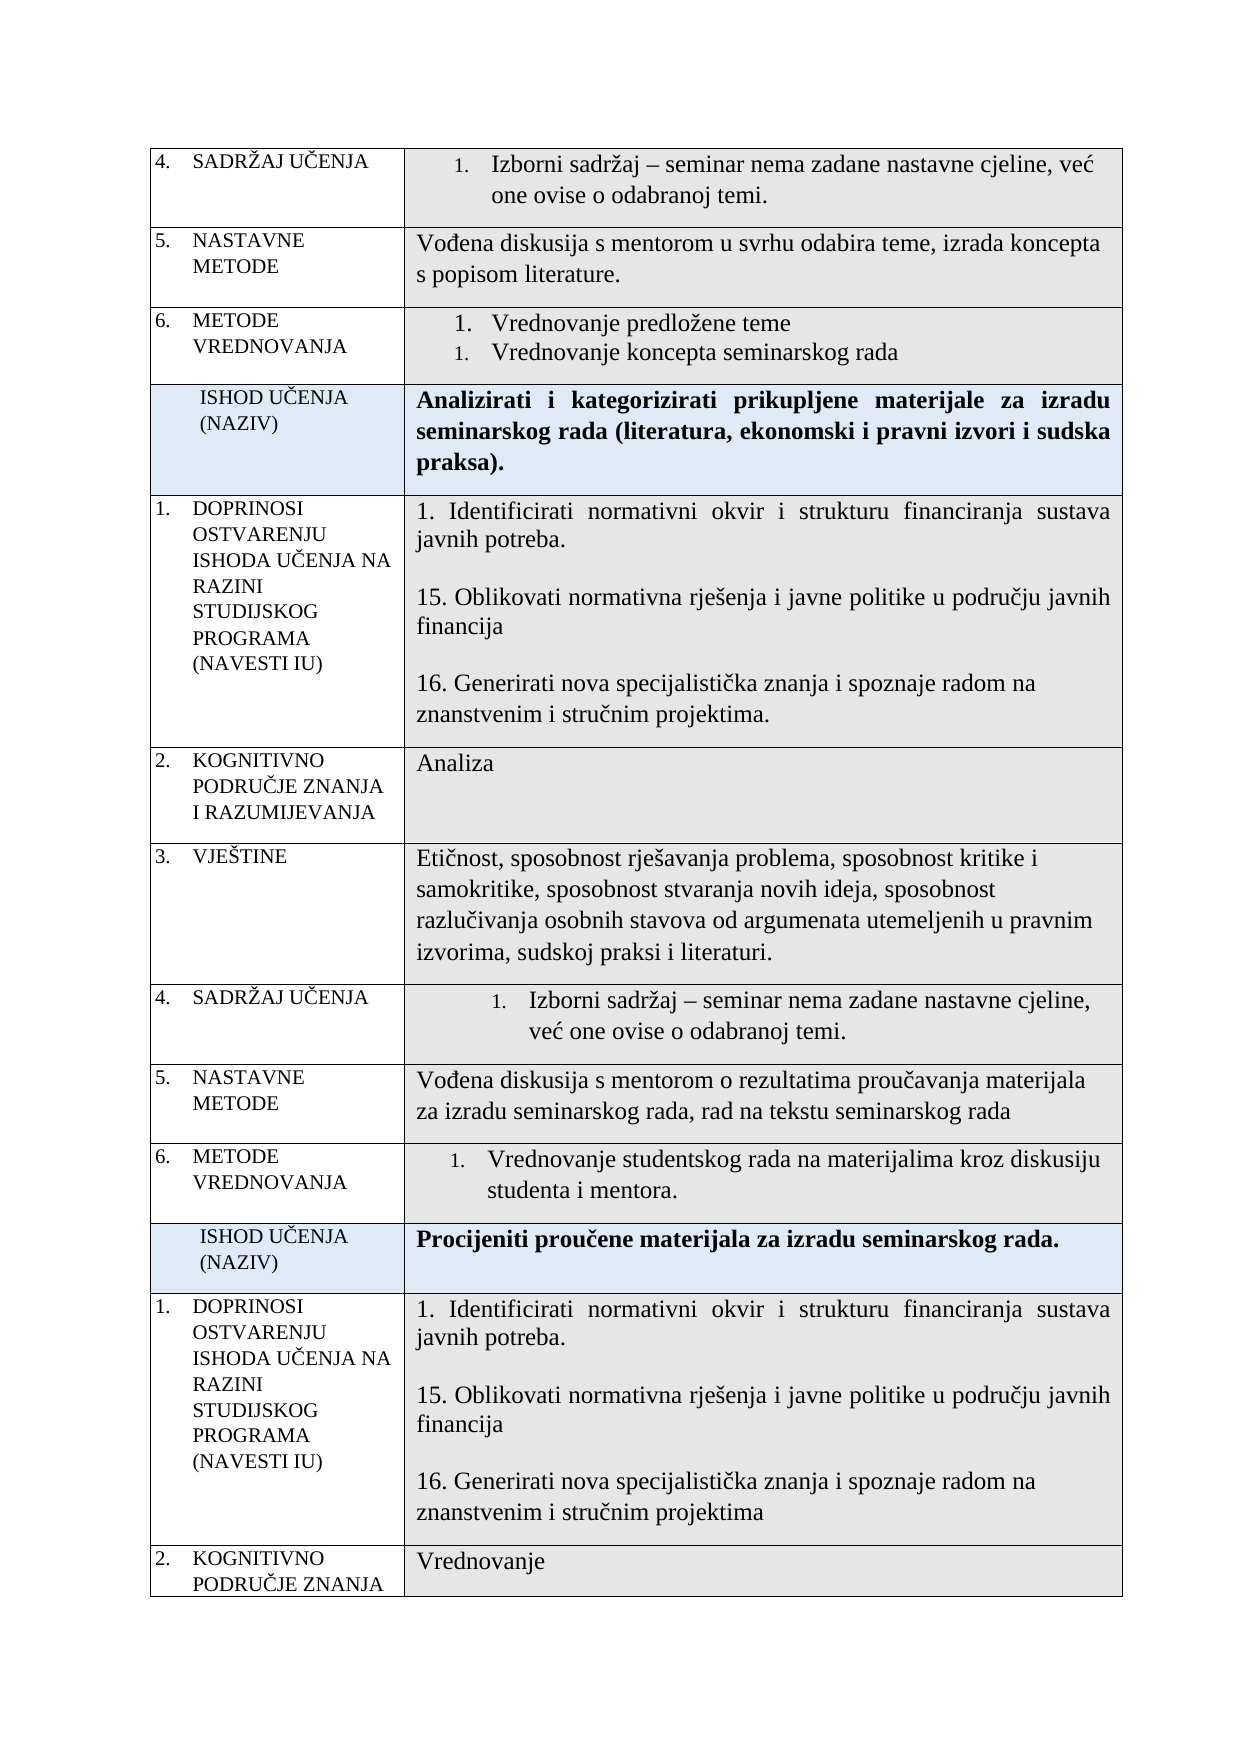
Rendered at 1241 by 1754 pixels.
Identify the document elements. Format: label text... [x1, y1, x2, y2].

table_cell Analizirati i kategorizirati prikupljene materijale za izradu seminarskog rada (literatura, ekonomski i pravni izvori i sudska praksa). [405, 385, 1122, 495]
table_cell Vrednovanje studentskog rada na materijalima kroz diskusiju studenta i mentora. [405, 1144, 1122, 1223]
table_cell NASTAVNE METODE [151, 228, 404, 307]
table_cell Vrednovanje predložene teme Vrednovanje koncepta seminarskog rada [405, 308, 1122, 384]
table_cell ISHOD UČENJA (NAZIV) [151, 385, 404, 495]
table_cell Izborni sadržaj – seminar nema zadane nastavne cjeline, već one ovise o odabranoj temi. [405, 149, 1122, 227]
table_cell METODE VREDNOVANJA [151, 308, 404, 384]
table_cell DOPRINOSI OSTVARENJU ISHODA UČENJA NA RAZINI STUDIJSKOG PROGRAMA (NAVESTI IU) [151, 496, 404, 747]
table_cell DOPRINOSI OSTVARENJU ISHODA UČENJA NA RAZINI STUDIJSKOG PROGRAMA (NAVESTI IU) [151, 1294, 404, 1545]
table_cell Etičnost, sposobnost rješavanja problema, sposobnost kritike i samokritike, sposobnost stvaranja novih ideja, sposobnost razlučivanja osobnih stavova od argumenata utemeljenih u pravnim izvorima, sudskoj praksi i literaturi. [405, 844, 1122, 984]
table_cell Vrednovanje [405, 1546, 1122, 1596]
table_cell Procijeniti proučene materijala za izradu seminarskog rada. [405, 1224, 1122, 1293]
table_cell KOGNITIVNO PODRUČJE ZNANJA I RAZUMIJEVANJA [151, 748, 404, 842]
table_cell METODE VREDNOVANJA [151, 1144, 404, 1223]
table_cell Izborni sadržaj – seminar nema zadane nastavne cjeline, već one ovise o odabranoj temi. [405, 985, 1122, 1064]
table_cell ISHOD UČENJA (NAZIV) [151, 1224, 404, 1293]
table_cell SADRŽAJ UČENJA [151, 985, 404, 1064]
table_cell Vođena diskusija s mentorom u svrhu odabira teme, izrada koncepta s popisom literature. [405, 228, 1122, 307]
table_cell VJEŠTINE [151, 844, 404, 984]
table_cell NASTAVNE METODE [151, 1065, 404, 1143]
table_cell Vođena diskusija s mentorom o rezultatima proučavanja materijala za izradu seminarskog rada, rad na tekstu seminarskog rada [405, 1065, 1122, 1143]
table_cell Analiza [405, 748, 1122, 842]
table_cell 1. Identificirati normativni okvir i strukturu financiranja sustava javnih potreba. 15. Oblikovati normativna rješenja i javne politike u području javnih financija 16. Generirati nova specijalistička znanja i spoznaje radom na znanstvenim i stručnim projektima [405, 1294, 1122, 1545]
table_cell SADRŽAJ UČENJA [151, 149, 404, 227]
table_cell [151, 1546, 404, 1596]
